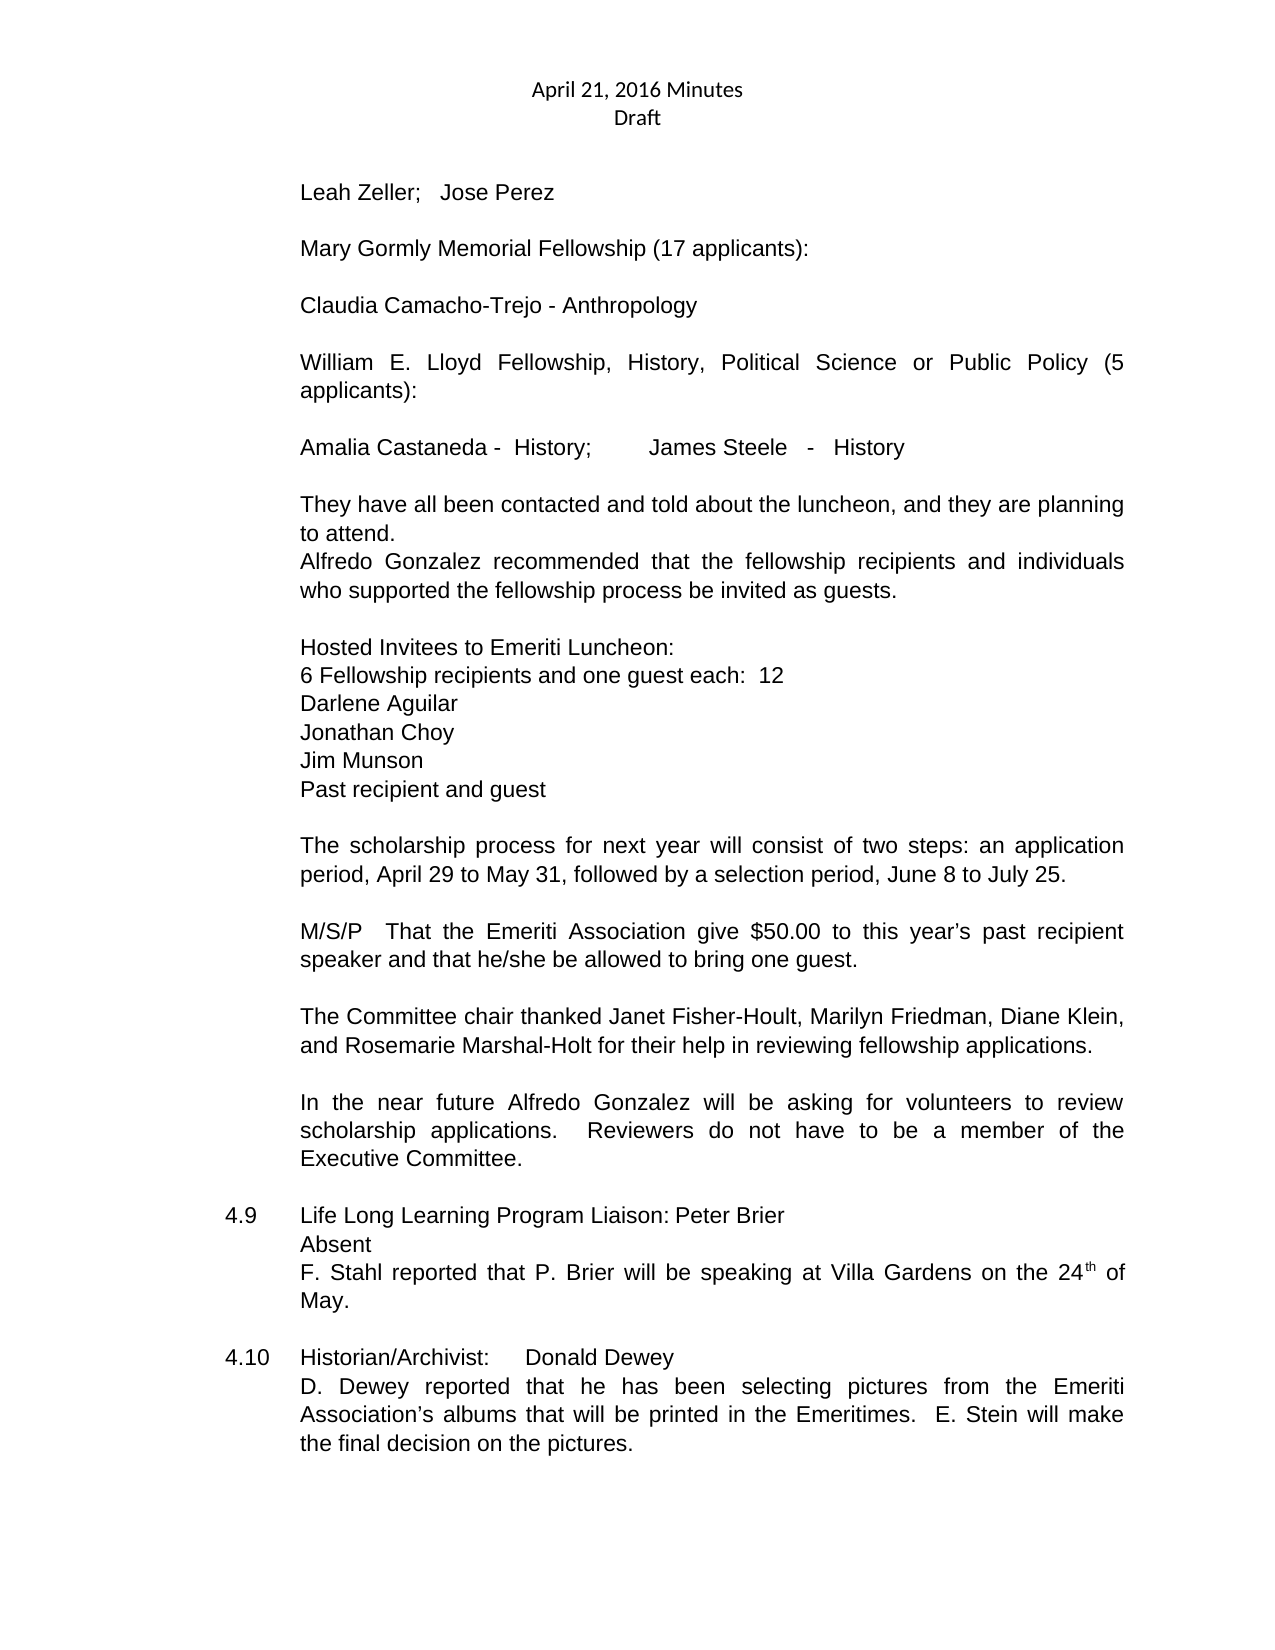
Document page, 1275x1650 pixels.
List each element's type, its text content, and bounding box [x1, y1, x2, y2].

list Jim Munson [300, 747, 1125, 773]
list Jonathan Choy [300, 719, 1125, 745]
list Hosted Invitees to Emeriti Luncheon: [300, 633, 1125, 660]
list Leah Zeller; Jose Perez [300, 178, 1125, 205]
list Claudia Camacho-Trejo - Anthropology [300, 292, 1125, 318]
list Alfredo Gonzalez recommended that the fellowship recipients and individuals who supported the fellowship process be invited as guests. [300, 548, 1125, 603]
list The scholarship process for next year will consist of two steps: an application period, April 29 to May 31, followed by a selection period, June 8 to July 25. [300, 832, 1125, 887]
list In the near future Alfredo Gonzalez will be asking for volunteers to review scholarship applications. Reviewers do not have to be a member of the Executive Committee. [300, 1088, 1125, 1172]
list Darlene Aguilar [300, 690, 1125, 717]
list Past recipient and guest [300, 776, 1125, 802]
list William E. Lloyd Fellowship, History, Political Science or Public Policy (5 applicants): [300, 349, 1125, 404]
list Life Long Learning Program Liaison: Peter Brier [225, 1202, 1125, 1228]
list They have all been contacted and told about the luncheon, and they are planning to attend. [300, 491, 1125, 546]
list Amalia Castaneda - History; James Steele - History [300, 434, 1125, 461]
list The Committee chair thanked Janet Fisher-Hoult, Marilyn Friedman, Diane Klein, and Rosemarie Marshal-Holt for their help in reviewing fellowship applications. [300, 1003, 1125, 1058]
list Historian/Archivist: Donald Dewey [225, 1344, 1125, 1371]
list Mary Gormly Memorial Fellowship (17 applicants): [300, 235, 1125, 262]
list D. Dewey reported that he has been selecting pictures from the Emeriti Association’s albums that will be printed in the Emeritimes. E. Stein will make the final decision on the pictures. [300, 1373, 1125, 1456]
list M/S/P That the Emeriti Association give $50.00 to this year’s past recipient speaker and that he/she be allowed to bring one guest. [300, 918, 1125, 973]
list Absent [300, 1231, 1125, 1257]
list F. Stahl reported that P. Brier will be speaking at Villa Gardens on the 24th of May. [300, 1259, 1125, 1314]
list 6 Fellowship recipients and one guest each: 12 [300, 662, 1125, 688]
